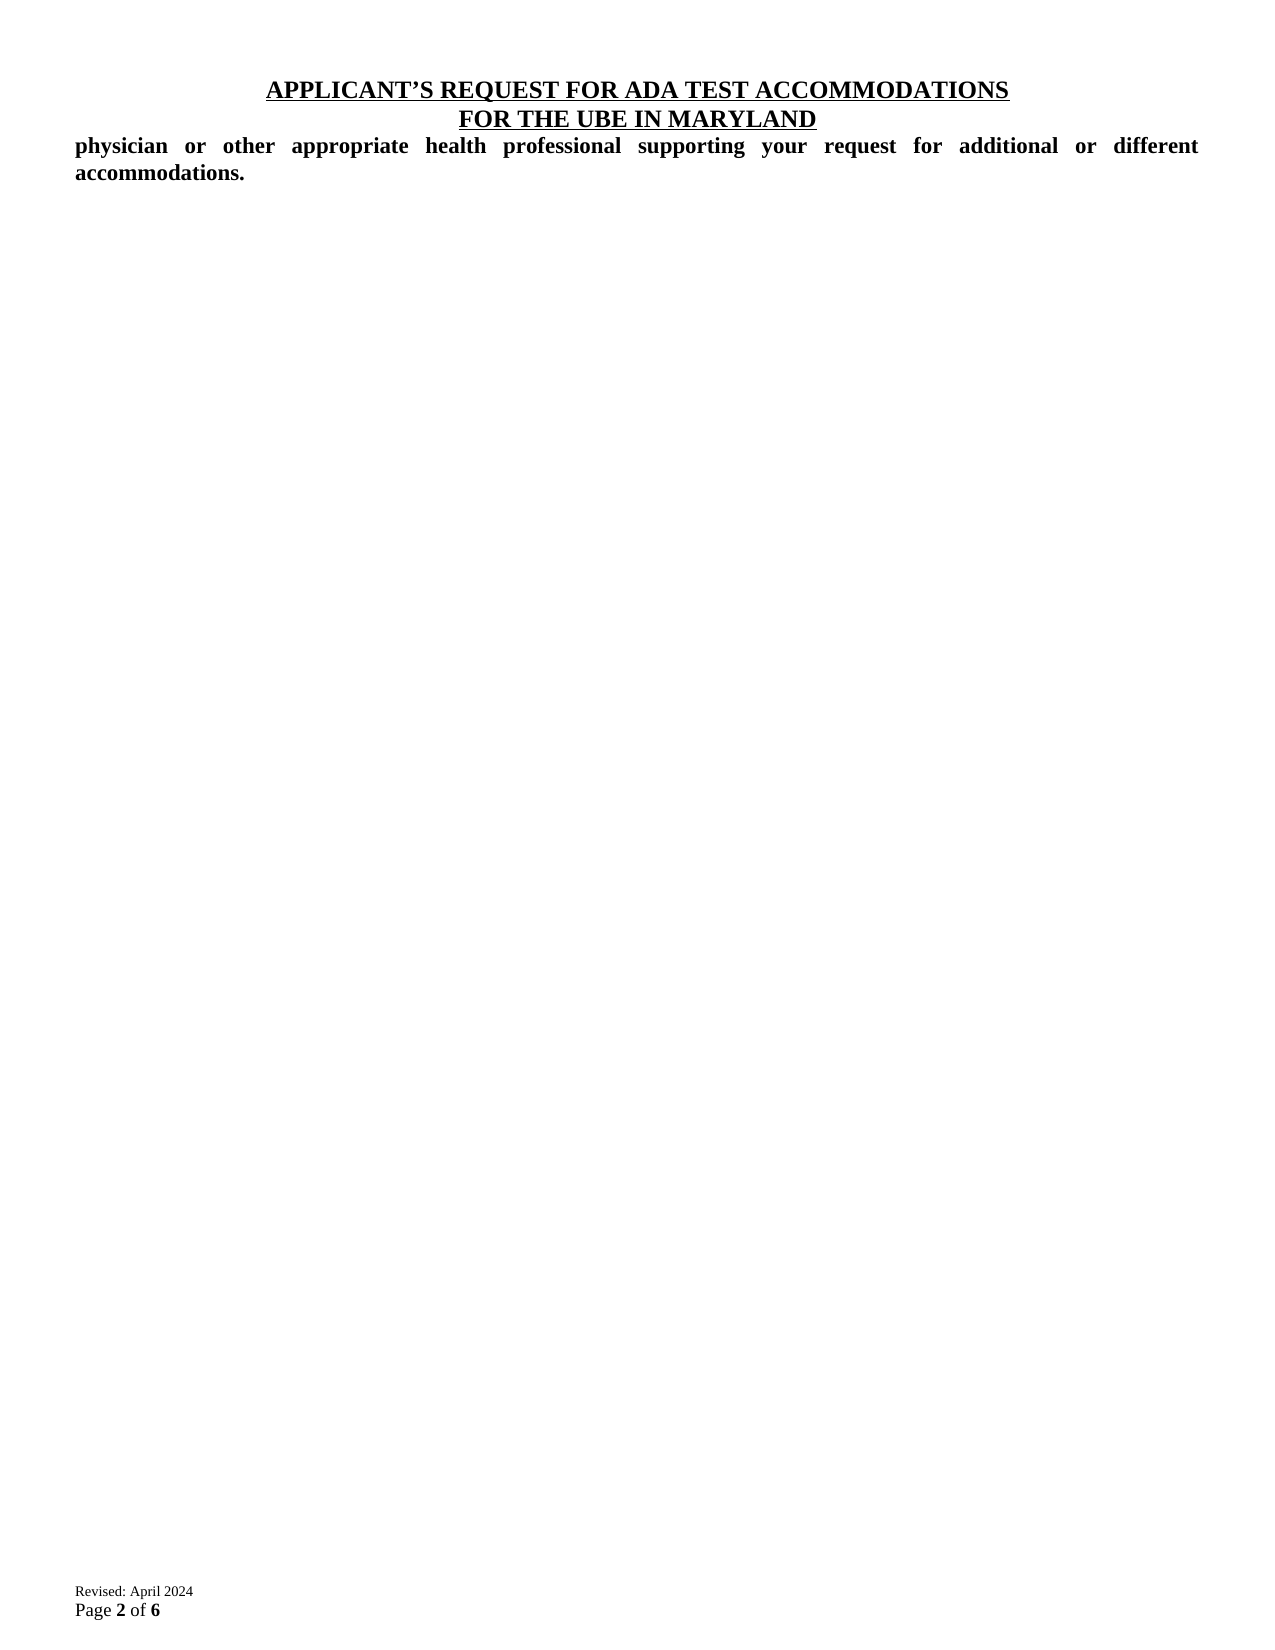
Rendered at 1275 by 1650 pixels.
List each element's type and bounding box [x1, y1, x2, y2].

text [75, 132, 1200, 185]
